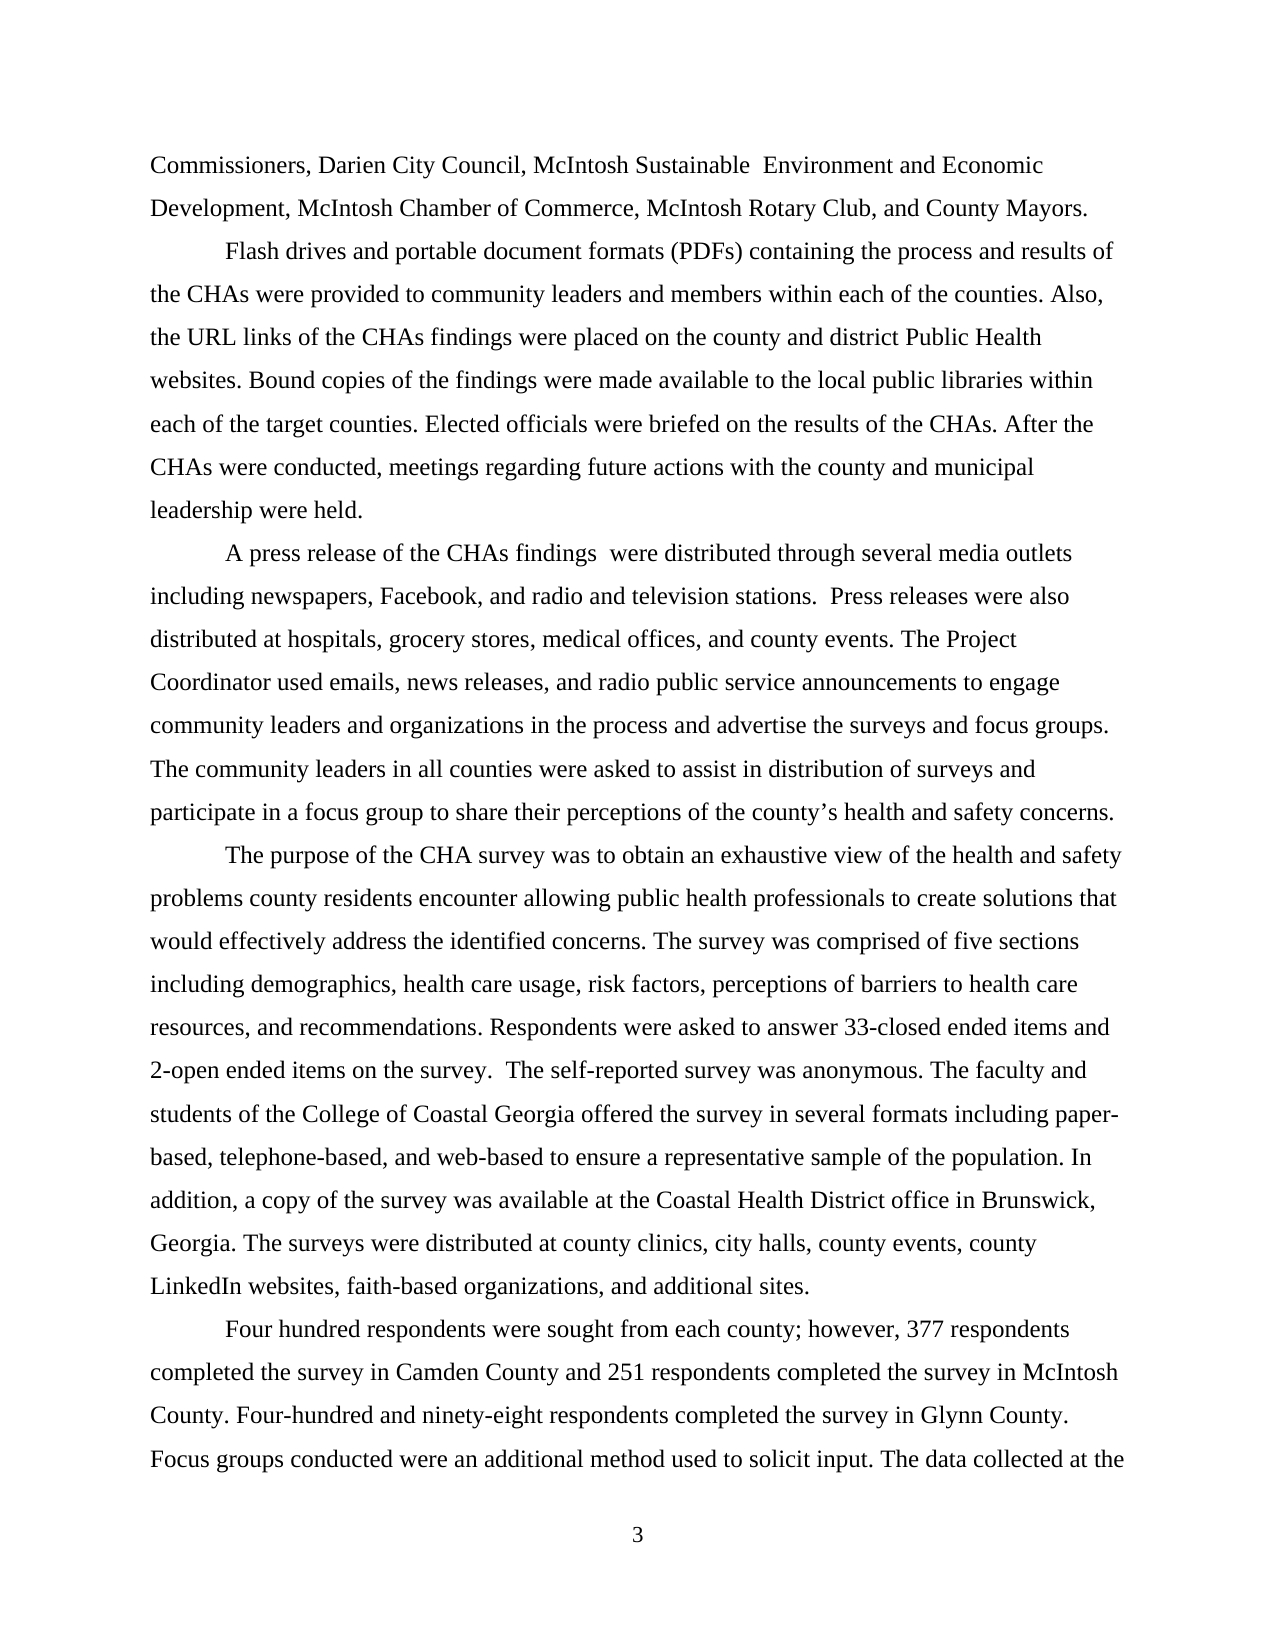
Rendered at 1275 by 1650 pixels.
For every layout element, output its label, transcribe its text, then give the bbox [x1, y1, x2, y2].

text A press release of the CHAs findings were distributed through several media outlets including newspapers, Facebook, and radio and television stations. Press releases were also distributed at hospitals, grocery stores, medical offices, and county events. The Project Coordinator used emails, news releases, and radio public service announcements to engage community leaders and organizations in the process and advertise the surveys and focus groups. The community leaders in all counties were asked to assist in distribution of surveys and participate in a focus group to share their perceptions of the county’s health and safety concerns. [150, 538, 1125, 826]
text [150, 1314, 1125, 1472]
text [150, 150, 1125, 222]
text Flash drives and portable document formats (PDFs) containing the process and results of the CHAs were provided to community leaders and members within each of the counties. Also, the URL links of the CHAs findings were placed on the county and district Public Health websites. Bound copies of the findings were made available to the local public libraries within each of the target counties. Elected officials were briefed on the results of the CHAs. After the CHAs were conducted, meetings regarding future actions with the county and municipal leadership were held. [150, 236, 1125, 524]
text The purpose of the CHA survey was to obtain an exhaustive view of the health and safety problems county residents encounter allowing public health professionals to create solutions that would effectively address the identified concerns. The survey was comprised of five sections including demographics, health care usage, risk factors, perceptions of barriers to health care resources, and recommendations. Respondents were asked to answer 33-closed ended items and 2-open ended items on the survey. The self-reported survey was anonymous. The faculty and students of the College of Coastal Georgia offered the survey in several formats including paper-based, telephone-based, and web-based to ensure a representative sample of the population. In addition, a copy of the survey was available at the Coastal Health District office in Brunswick, Georgia. The surveys were distributed at county clinics, city halls, county events, county LinkedIn websites, faith-based organizations, and additional sites. [150, 840, 1125, 1300]
